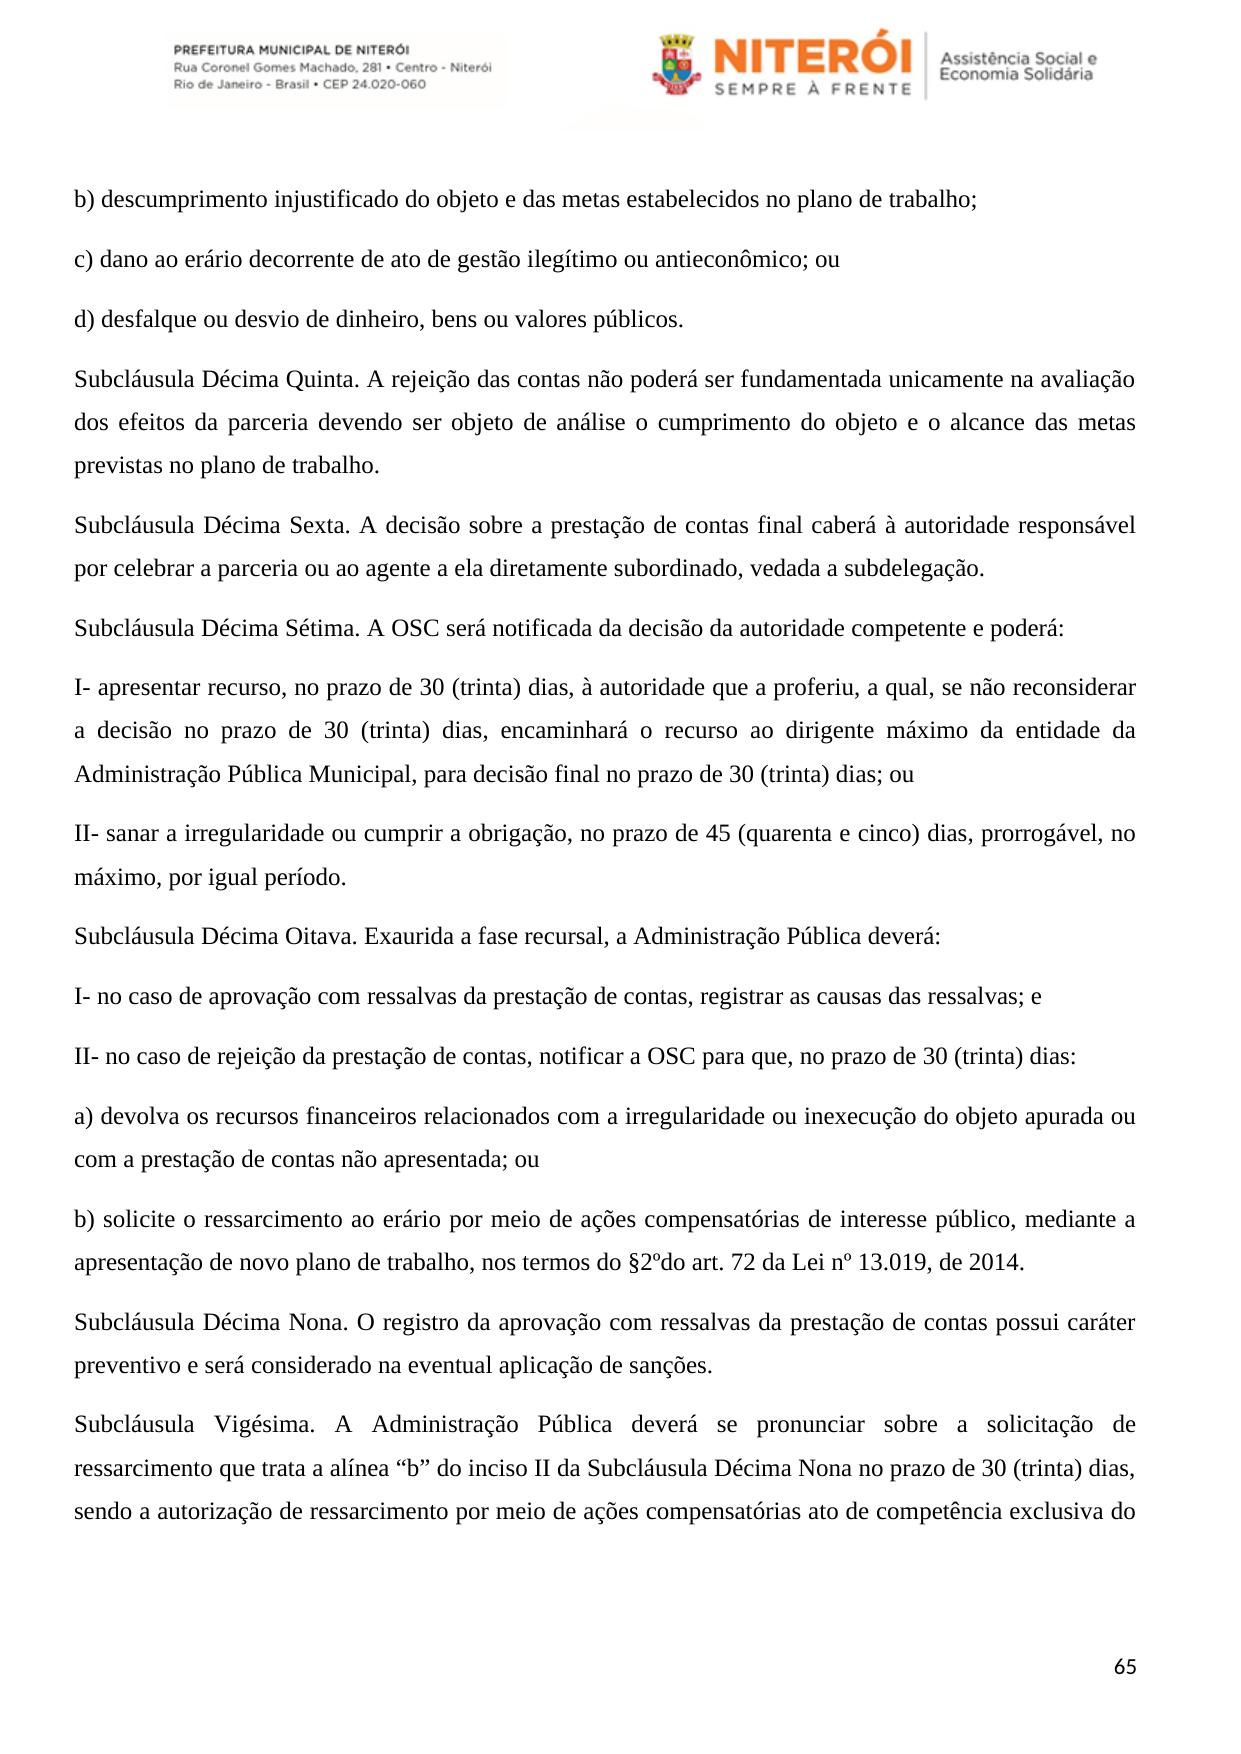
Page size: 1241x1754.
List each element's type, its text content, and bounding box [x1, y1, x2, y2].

text b) descumprimento injustificado do objeto e das metas estabelecidos no plano de trabalho; [74, 184, 1137, 213]
text Subcláusula Décima Nona. O registro da aprovação com ressalvas da prestação de contas possui caráter preventivo e será considerado na eventual aplicação de sanções. [74, 1307, 1137, 1378]
text a) devolva os recursos financeiros relacionados com a irregularidade ou inexecução do objeto apurada ou com a prestação de contas não apresentada; ou [74, 1101, 1137, 1173]
picture [118, 0, 1123, 131]
text Subcláusula Décima Quinta. A rejeição das contas não poderá ser fundamentada unicamente na avaliação dos efeitos da parceria devendo ser objeto de análise o cumprimento do objeto e o alcance das metas previstas no plano de trabalho. [74, 364, 1137, 479]
text b) solicite o ressarcimento ao erário por meio de ações compensatórias de interesse público, mediante a apresentação de novo plano de trabalho, nos termos do §2ºdo art. 72 da Lei nº 13.019, de 2014. [74, 1204, 1137, 1276]
text I- no caso de aprovação com ressalvas da prestação de contas, registrar as causas das ressalvas; e [74, 981, 1137, 1010]
text Subcláusula Décima Sexta. A decisão sobre a prestação de contas final caberá à autoridade responsável por celebrar a parceria ou ao agente a ela diretamente subordinado, vedada a subdelegação. [74, 510, 1137, 582]
text c) dano ao erário decorrente de ato de gestão ilegítimo ou antieconômico; ou [74, 244, 1137, 273]
text d) desfalque ou desvio de dinheiro, bens ou valores públicos. [74, 304, 1137, 333]
text II- sanar a irregularidade ou cumprir a obrigação, no prazo de 45 (quarenta e cinco) dias, prorrogável, no máximo, por igual período. [74, 818, 1137, 890]
text Subcláusula Décima Sétima. A OSC será notificada da decisão da autoridade competente e poderá: [74, 613, 1137, 641]
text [74, 1409, 1137, 1524]
text II- no caso de rejeição da prestação de contas, notificar a OSC para que, no prazo de 30 (trinta) dias: [74, 1041, 1137, 1070]
text Subcláusula Décima Oitava. Exaurida a fase recursal, a Administração Pública deverá: [74, 921, 1137, 950]
text I- apresentar recurso, no prazo de 30 (trinta) dias, à autoridade que a proferiu, a qual, se não reconsiderar a decisão no prazo de 30 (trinta) dias, encaminhará o recurso ao dirigente máximo da entidade da Administração Pública Municipal, para decisão final no prazo de 30 (trinta) dias; ou [74, 672, 1137, 787]
